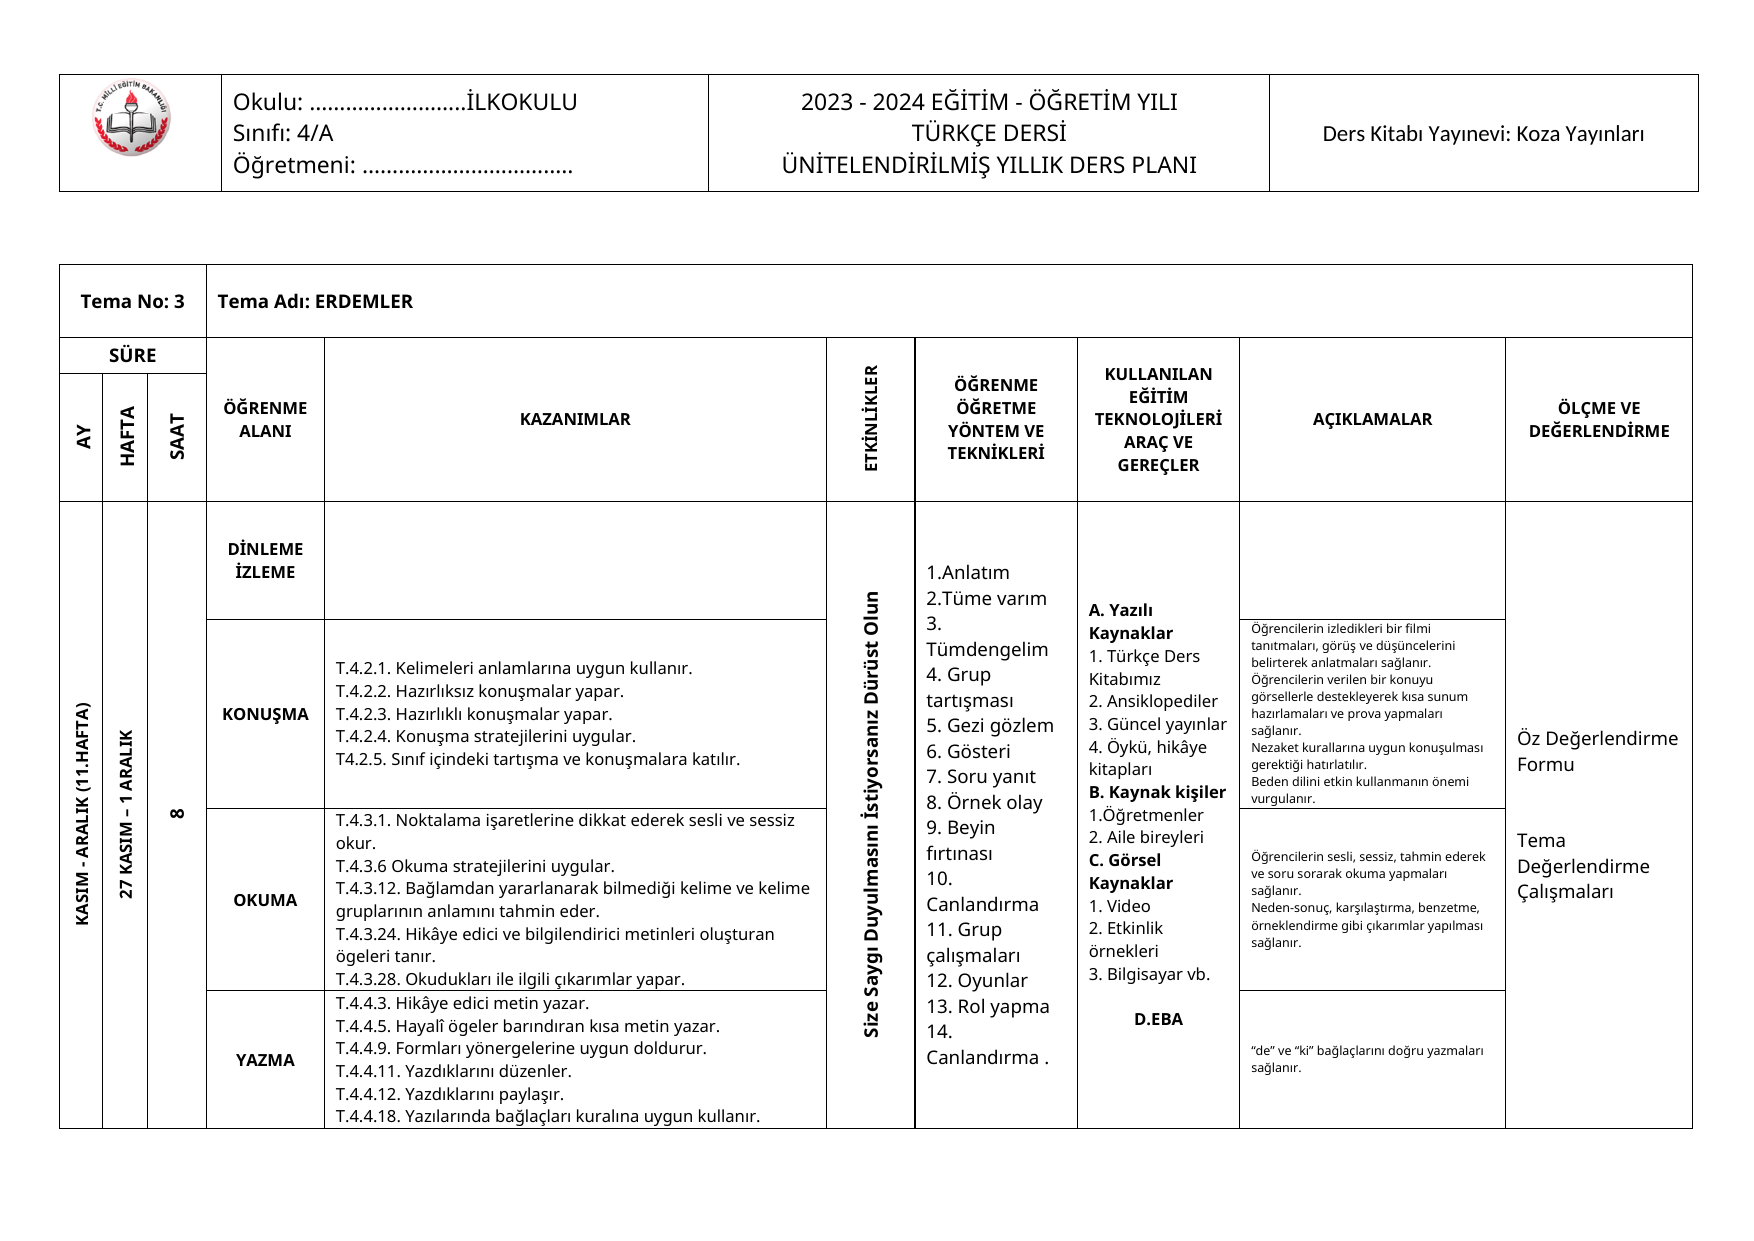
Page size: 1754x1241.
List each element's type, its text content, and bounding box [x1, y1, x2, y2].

table_cell [1240, 502, 1505, 619]
table_cell Öz Değerlendirme Formu Tema Değerlendirme Çalışmaları [1506, 502, 1692, 1128]
table_cell 27 KASIM – 1 ARALIK [103, 502, 147, 1128]
picture [86, 75, 176, 163]
table_header Tema No: 3 [60, 265, 206, 337]
table_cell ETKİNLİKLER [827, 338, 914, 501]
table_cell KULLANILAN EĞİTİM TEKNOLOJİLERİ ARAÇ VE GEREÇLER [1078, 338, 1239, 501]
table_cell ÖĞRENME ALANI [207, 338, 324, 501]
table_cell AY [60, 374, 102, 501]
table_cell ÖĞRENME ÖĞRETME YÖNTEM VE TEKNİKLERİ [916, 338, 1077, 501]
table_cell OKUMA [207, 809, 324, 990]
table_cell SAAT [148, 374, 206, 501]
table_cell YAZMA [207, 991, 324, 1128]
table_cell KONUŞMA [207, 620, 324, 808]
table_cell [325, 502, 826, 619]
table_cell Size Saygı Duyulmasını İstiyorsanız Dürüst Olun [827, 502, 914, 1128]
table_cell T.4.3.1. Noktalama işaretlerine dikkat ederek sesli ve sessiz okur. T.4.3.6 Okuma stratejilerini uygular. T.4.3.12. Bağlamdan yararlanarak bilmediği kelime ve kelime gruplarının anlamını tahmin eder. T.4.3.24. Hikâye edici ve bilgilendirici metinleri oluşturan ögeleri tanır. T.4.3.28. Okudukları ile ilgili çıkarımlar yapar. [325, 809, 826, 990]
table_header Tema Adı: ERDEMLER [207, 265, 1692, 337]
table_cell A. Yazılı Kaynaklar 1. Türkçe Ders Kitabımız 2. Ansiklopediler 3. Güncel yayınlar 4. Öykü, hikâye kitapları B. Kaynak kişiler 1.Öğretmenler 2. Aile bireyleri C. Görsel Kaynaklar 1. Video 2. Etkinlik örnekleri 3. Bilgisayar vb. D.EBA [1078, 502, 1239, 1128]
table_cell KAZANIMLAR [325, 338, 826, 501]
table_cell Öğrencilerin izledikleri bir filmi tanıtmaları, görüş ve düşüncelerini belirterek anlatmaları sağlanır. Öğrencilerin verilen bir konuyu görsellerle destekleyerek kısa sunum hazırlamaları ve prova yapmaları sağlanır. Nezaket kurallarına uygun konuşulması gerektiği hatırlatılır. Beden dilini etkin kullanmanın önemi vurgulanır. [1240, 620, 1505, 808]
table_cell Öğrencilerin sesli, sessiz, tahmin ederek ve soru sorarak okuma yapmaları sağlanır. Neden-sonuç, karşılaştırma, benzetme, örneklendirme gibi çıkarımlar yapılması sağlanır. [1240, 809, 1505, 990]
table_cell SÜRE [60, 338, 206, 372]
table_cell T.4.4.3. Hikâye edici metin yazar. T.4.4.5. Hayalî ögeler barındıran kısa metin yazar. T.4.4.9. Formları yönergelerine uygun doldurur. T.4.4.11. Yazdıklarını düzenler. T.4.4.12. Yazdıklarını paylaşır. T.4.4.18. Yazılarında bağlaçları kuralına uygun kullanır. [325, 991, 826, 1128]
table_cell ÖLÇME VE DEĞERLENDİRME [1506, 338, 1692, 501]
table_cell HAFTA [103, 374, 147, 501]
table_cell T.4.2.1. Kelimeleri anlamlarına uygun kullanır. T.4.2.2. Hazırlıksız konuşmalar yapar. T.4.2.3. Hazırlıklı konuşmalar yapar. T.4.2.4. Konuşma stratejilerini uygular. T4.2.5. Sınıf içindeki tartışma ve konuşmalara katılır. [325, 620, 826, 808]
table_cell AÇIKLAMALAR [1240, 338, 1505, 501]
table_cell 1.Anlatım 2.Tüme varım 3. Tümdengelim 4. Grup tartışması 5. Gezi gözlem 6. Gösteri 7. Soru yanıt 8. Örnek olay 9. Beyin fırtınası 10. Canlandırma 11. Grup çalışmaları 12. Oyunlar 13. Rol yapma 14. Canlandırma . [916, 502, 1077, 1128]
table_cell DİNLEME İZLEME [207, 502, 324, 619]
table_cell 8 [148, 502, 206, 1128]
table_cell “de” ve “ki” bağlaçlarını doğru yazmaları sağlanır. [1240, 991, 1505, 1128]
table_cell KASIM - ARALIK (11.HAFTA) [60, 502, 102, 1128]
